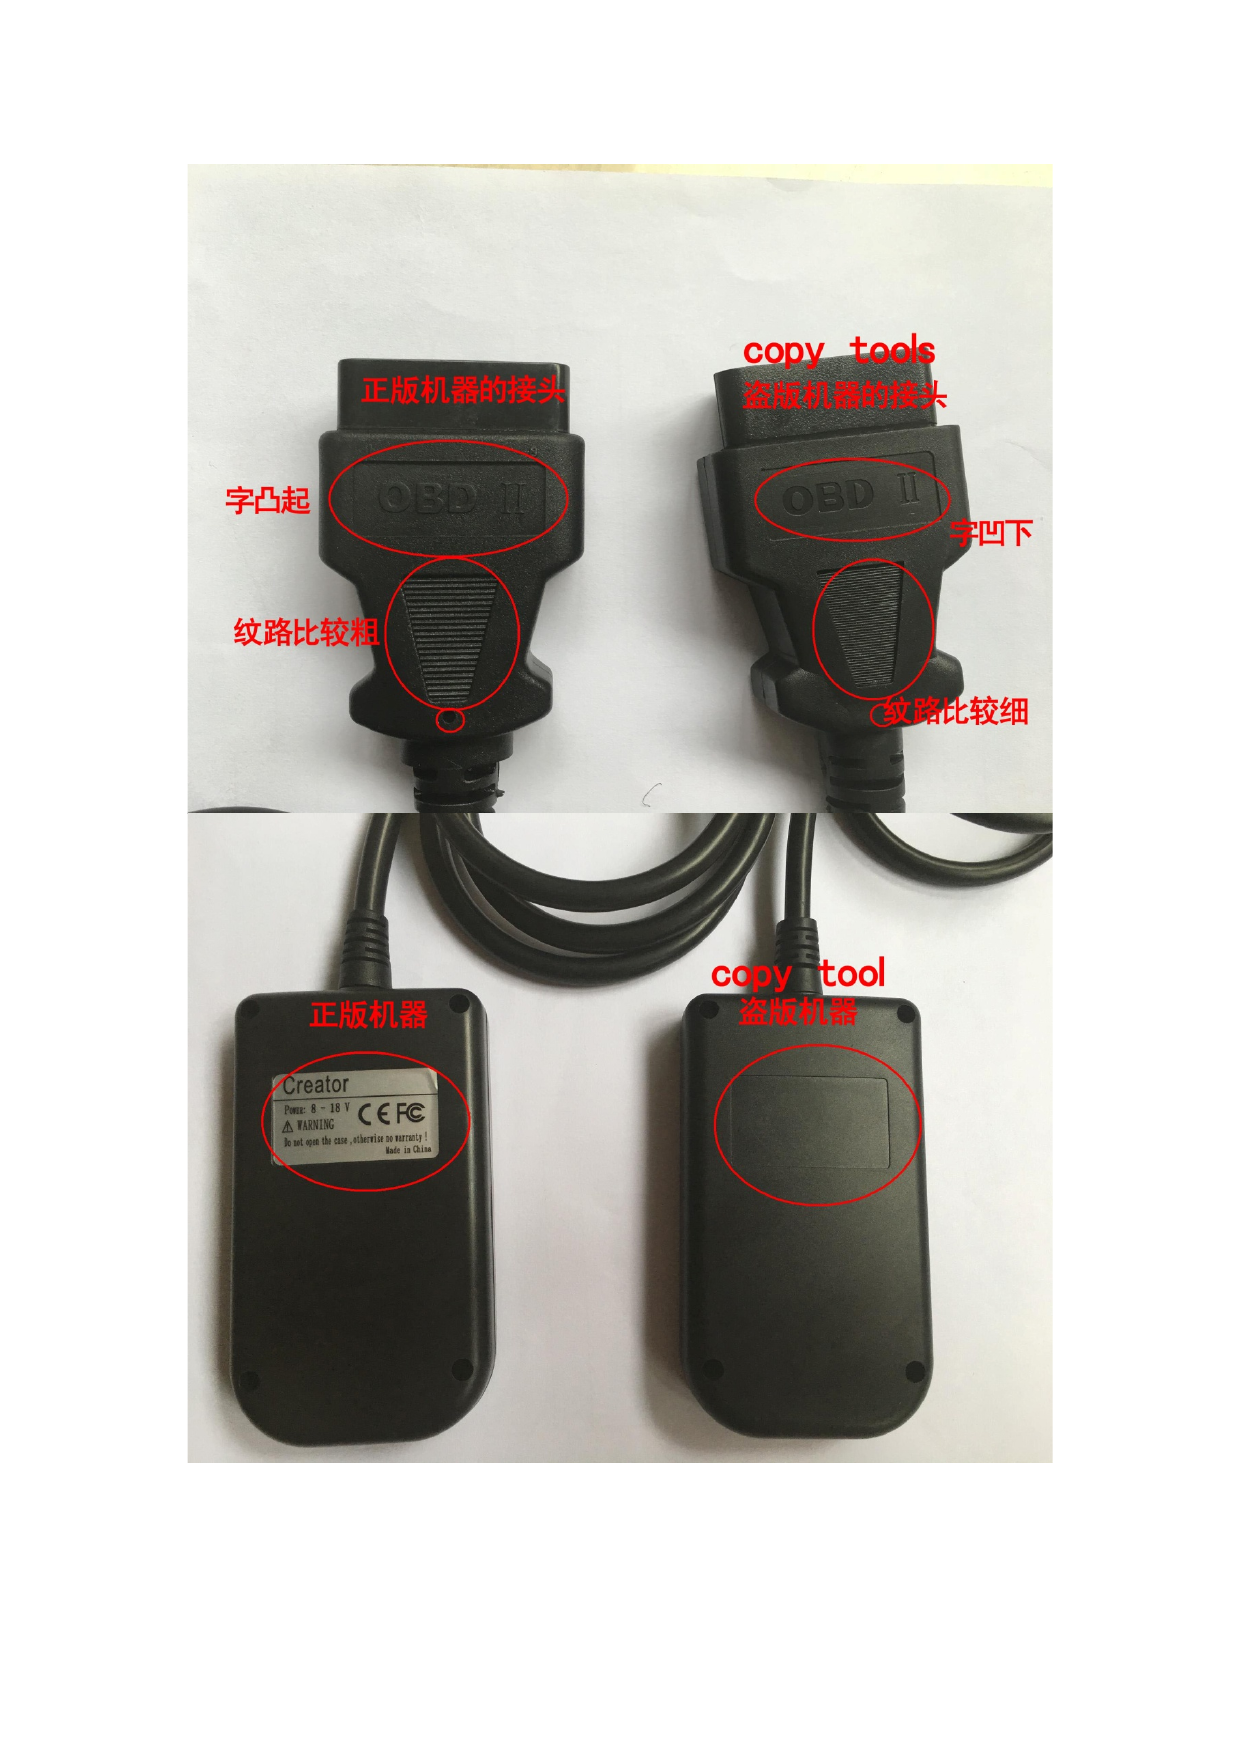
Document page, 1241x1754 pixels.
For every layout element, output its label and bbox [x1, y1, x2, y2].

picture [187, 164, 1053, 1463]
